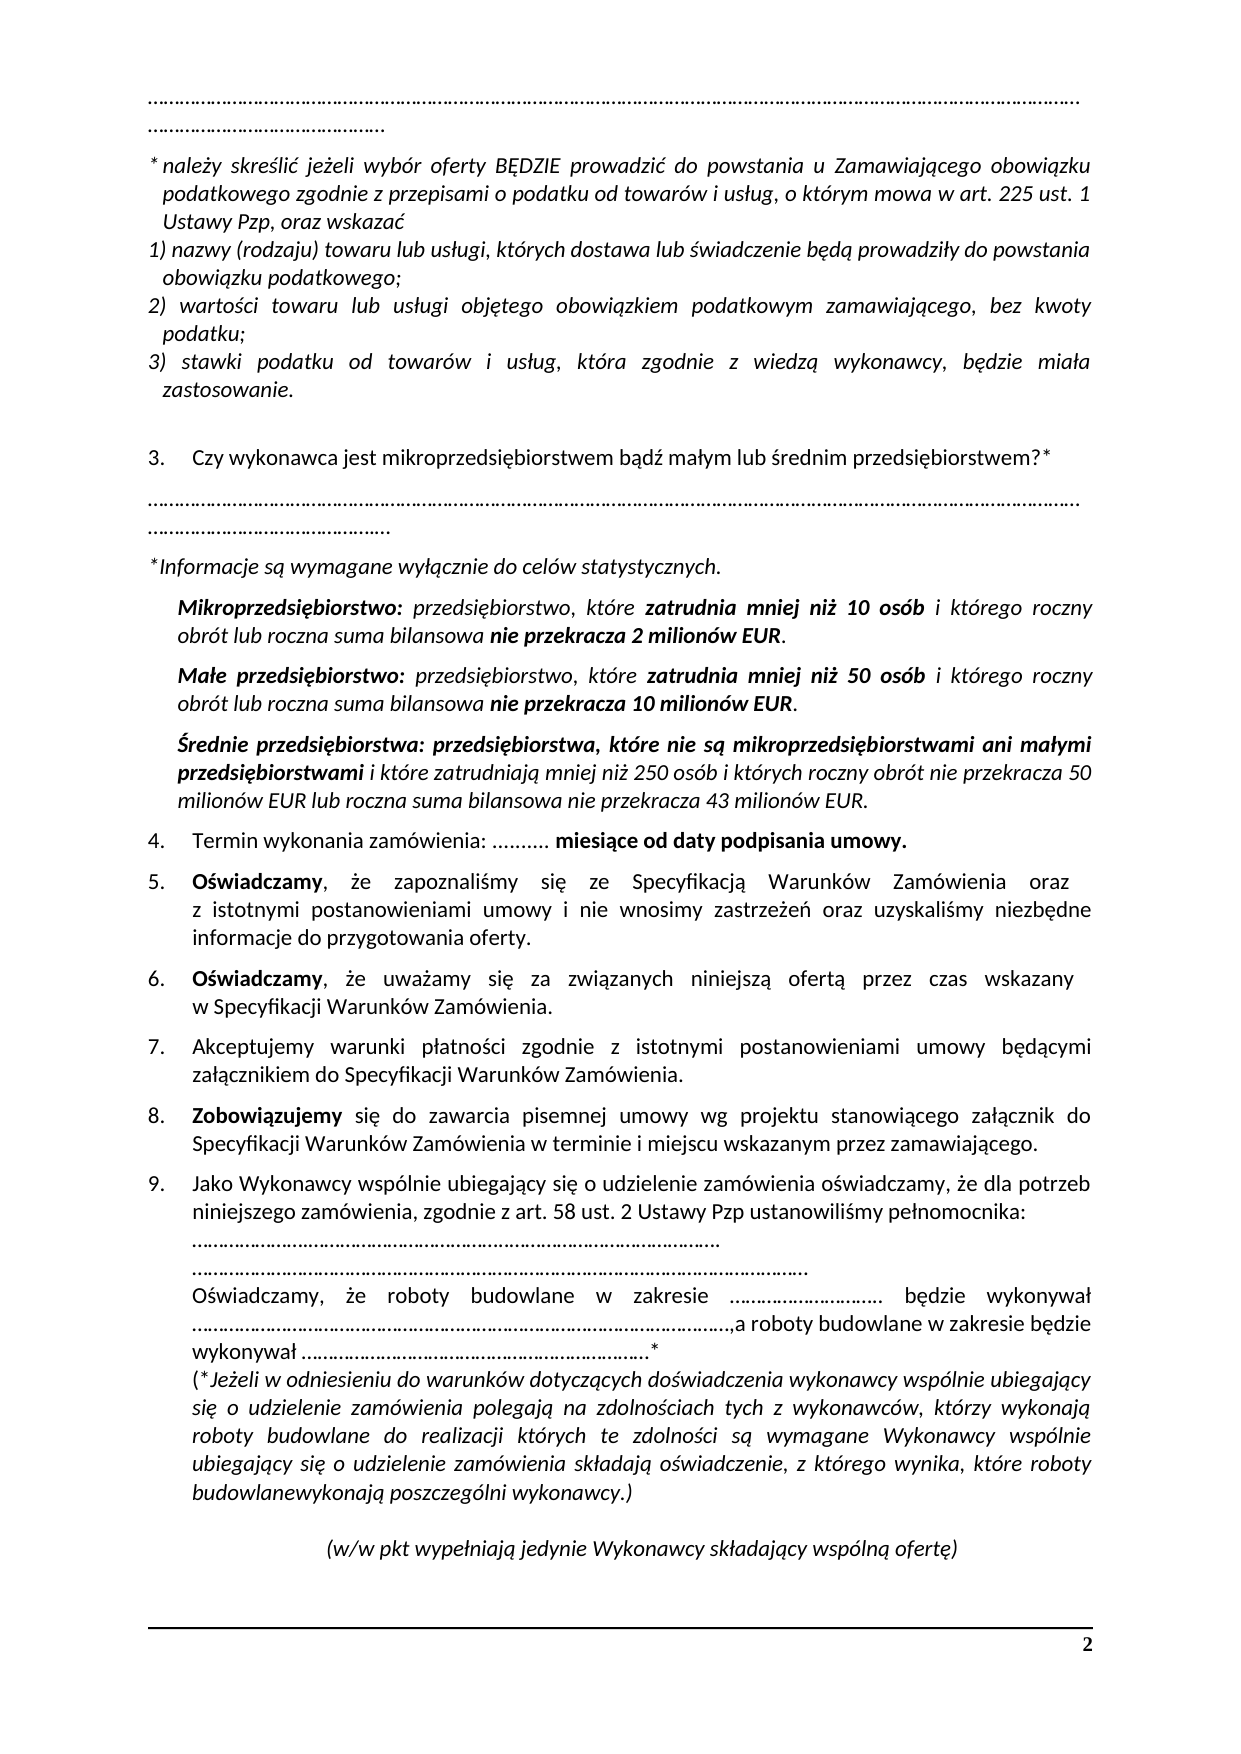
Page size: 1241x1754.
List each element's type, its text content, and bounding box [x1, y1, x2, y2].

list Czy wykonawca jest mikroprzedsiębiorstwem bądź małym lub średnim przedsiębiorstwem?* [148, 443, 1093, 471]
text …………………………………………………………………………………………………………………………………………………………………………………………………… [148, 82, 1093, 138]
text (*Jeżeli w odniesieniu do warunków dotyczących doświadczenia wykonawcy wspólnie ubiegający się o udzielenie zamówienia polegają na zdolnościach tych z wykonawców, którzy wykonają roboty budowlane do realizacji których te zdolności są wymagane Wykonawcy wspólnie ubiegający się o udzielenie zamówienia składają oświadczenie, z którego wynika, które roboty budowlanewykonają poszczególni wykonawcy.) [192, 1366, 1093, 1506]
list Oświadczamy, że uważamy się za związanych niniejszą ofertą przez czas wskazany w Specyfikacji Warunków Zamówienia. [148, 964, 1093, 1020]
list Termin wykonania zamówienia: .......... miesiące od daty podpisania umowy. [148, 827, 1093, 855]
text *Informacje są wymagane wyłącznie do celów statystycznych. [148, 552, 1093, 581]
text * należy skreślić jeżeli wybór oferty BĘDZIE prowadzić do powstania u Zamawiającego obowiązku podatkowego zgodnie z przepisami o podatku od towarów i usług, o którym mowa w art. 225 ust. 1 Ustawy Pzp, oraz wskazać [148, 151, 1093, 235]
list Jako Wykonawcy wspólnie ubiegający się o udzielenie zamówienia oświadczamy, że dla potrzeb niniejszego zamówienia, zgodnie z art. 58 ust. 2 Ustawy Pzp ustanowiliśmy pełnomocnika: [148, 1169, 1093, 1225]
text 2) wartości towaru lub usługi objętego obowiązkiem podatkowym zamawiającego, bez kwoty podatku; [148, 291, 1093, 347]
text Średnie przedsiębiorstwa: przedsiębiorstwa, które nie są mikroprzedsiębiorstwami ani małymi przedsiębiorstwami i które zatrudniają mniej niż 250 osób i których roczny obrót nie przekracza 50 milionów EUR lub roczna suma bilansowa nie przekracza 43 milionów EUR. [177, 730, 1093, 814]
text ………………….………………………………..………………………………….……………………………………………………………………………………………………… [192, 1225, 1093, 1281]
text (w/w pkt wypełniają jedynie Wykonawcy składający wspólną ofertę) [192, 1534, 1093, 1562]
text Mikroprzedsiębiorstwo: przedsiębiorstwo, które zatrudnia mniej niż 10 osób i którego roczny obrót lub roczna suma bilansowa nie przekracza 2 milionów EUR. [177, 593, 1093, 649]
text 3) stawki podatku od towarów i usług, która zgodnie z wiedzą wykonawcy, będzie miała zastosowanie. [148, 347, 1093, 403]
text Oświadczamy, że roboty budowlane w zakresie ……………………….. będzie wykonywał …………………………………………………………………………………………,a roboty budowlane w zakresie będzie wykonywał …………………………………………………………* [192, 1281, 1093, 1366]
text Małe przedsiębiorstwo: przedsiębiorstwo, które zatrudnia mniej niż 50 osób i którego roczny obrót lub roczna suma bilansowa nie przekracza 10 milionów EUR. [177, 662, 1093, 718]
list Zobowiązujemy się do zawarcia pisemnej umowy wg projektu stanowiącego załącznik do Specyfikacji Warunków Zamówienia w terminie i miejscu wskazanym przez zamawiającego. [148, 1101, 1093, 1157]
list Oświadczamy, że zapoznaliśmy się ze Specyfikacją Warunków Zamówienia oraz z istotnymi postanowieniami umowy i nie wnosimy zastrzeżeń oraz uzyskaliśmy niezbędne informacje do przygotowania oferty. [148, 867, 1093, 951]
text ………………………………………………………………………………………………………………………………………………………………………………………………….… [148, 484, 1093, 540]
list Akceptujemy warunki płatności zgodnie z istotnymi postanowieniami umowy będącymi załącznikiem do Specyfikacji Warunków Zamówienia. [148, 1032, 1093, 1088]
text 1) nazwy (rodzaju) towaru lub usługi, których dostawa lub świadczenie będą prowadziły do powstania obowiązku podatkowego; [148, 235, 1093, 291]
